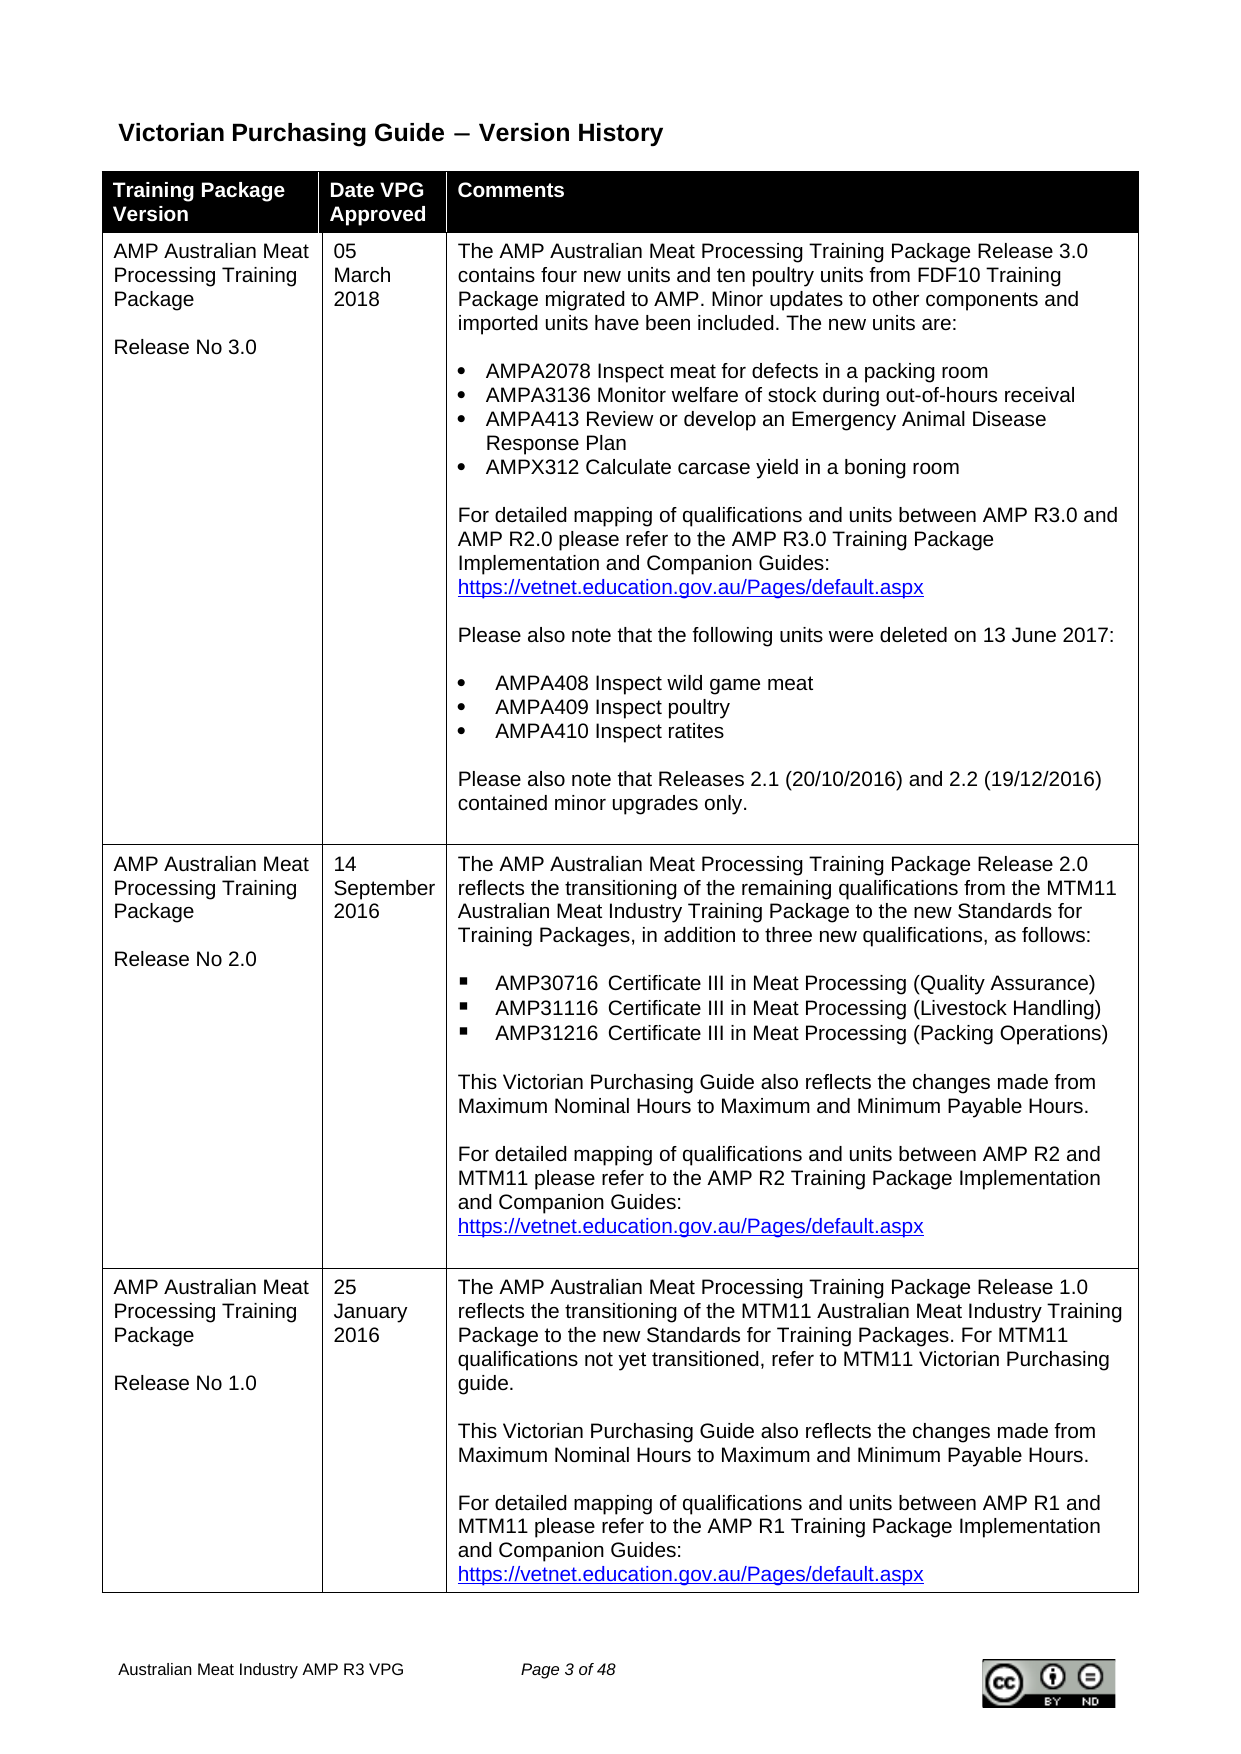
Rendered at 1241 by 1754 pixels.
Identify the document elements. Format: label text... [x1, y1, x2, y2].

table_cell AMP Australian Meat Processing Training Package Release No 2.0 [103, 845, 322, 1268]
table_cell 25 January 2016 [323, 1269, 446, 1592]
table_header Comments [447, 172, 1138, 232]
table_cell 05 March 2018 [323, 233, 446, 844]
picture [981, 1659, 1114, 1706]
subtitle Victorian Purchasing Guide Version History [118, 118, 1122, 147]
table_cell AMP Australian Meat Processing Training Package Release No 3.0 [103, 233, 322, 844]
table_cell The AMP Australian Meat Processing Training Package Release 1.0 reflects the transitioning of the MTM11 Australian Meat Industry Training Package to the new Standards for Training Packages. For MTM11 qualifications not yet transitioned, refer to MTM11 Victorian Purchasing guide. This Victorian Purchasing Guide also reflects the changes made from Maximum Nominal Hours to Maximum and Minimum Payable Hours. For detailed mapping of qualifications and units between AMP R1 and MTM11 please refer to the AMP R1 Training Package Implementation and Companion Guides: https://vetnet.education.gov.au/Pages/default.aspx [447, 1269, 1138, 1592]
table_cell AMP Australian Meat Processing Training Package Release No 1.0 [103, 1269, 322, 1592]
table_header Date VPG Approved [319, 172, 446, 232]
table_cell 14 September 2016 [323, 845, 446, 1268]
table_cell The AMP Australian Meat Processing Training Package Release 3.0 contains four new units and ten poultry units from FDF10 Training Package migrated to AMP. Minor updates to other components and imported units have been included. The new units are: AMPA2078 Inspect meat for defects in a packing room AMPA3136 Monitor welfare of stock during out-of-hours receival AMPA413 Review or develop an Emergency Animal Disease Response Plan AMPX312 Calculate carcase yield in a boning room For detailed mapping of qualifications and units between AMP R3.0 and AMP R2.0 please refer to the AMP R3.0 Training Package Implementation and Companion Guides: https://vetnet.education.gov.au/Pages/default.aspx Please also note that the following units were deleted on 13 June 2017: AMPA408 Inspect wild game meat AMPA409 Inspect poultry AMPA410 Inspect ratites Please also note that Releases 2.1 (20/10/2016) and 2.2 (19/12/2016) contained minor upgrades only. [447, 233, 1138, 844]
table_cell The AMP Australian Meat Processing Training Package Release 2.0 reflects the transitioning of the remaining qualifications from the MTM11 Australian Meat Industry Training Package to the new Standards for Training Packages, in addition to three new qualifications, as follows: AMP30716 Certificate III in Meat Processing (Quality Assurance) AMP31116 Certificate III in Meat Processing (Livestock Handling) AMP31216 Certificate III in Meat Processing (Packing Operations) This Victorian Purchasing Guide also reflects the changes made from Maximum Nominal Hours to Maximum and Minimum Payable Hours. For detailed mapping of qualifications and units between AMP R2 and MTM11 please refer to the AMP R2 Training Package Implementation and Companion Guides: https://vetnet.education.gov.au/Pages/default.aspx [447, 845, 1138, 1268]
table_header Training Package Version [103, 172, 318, 232]
